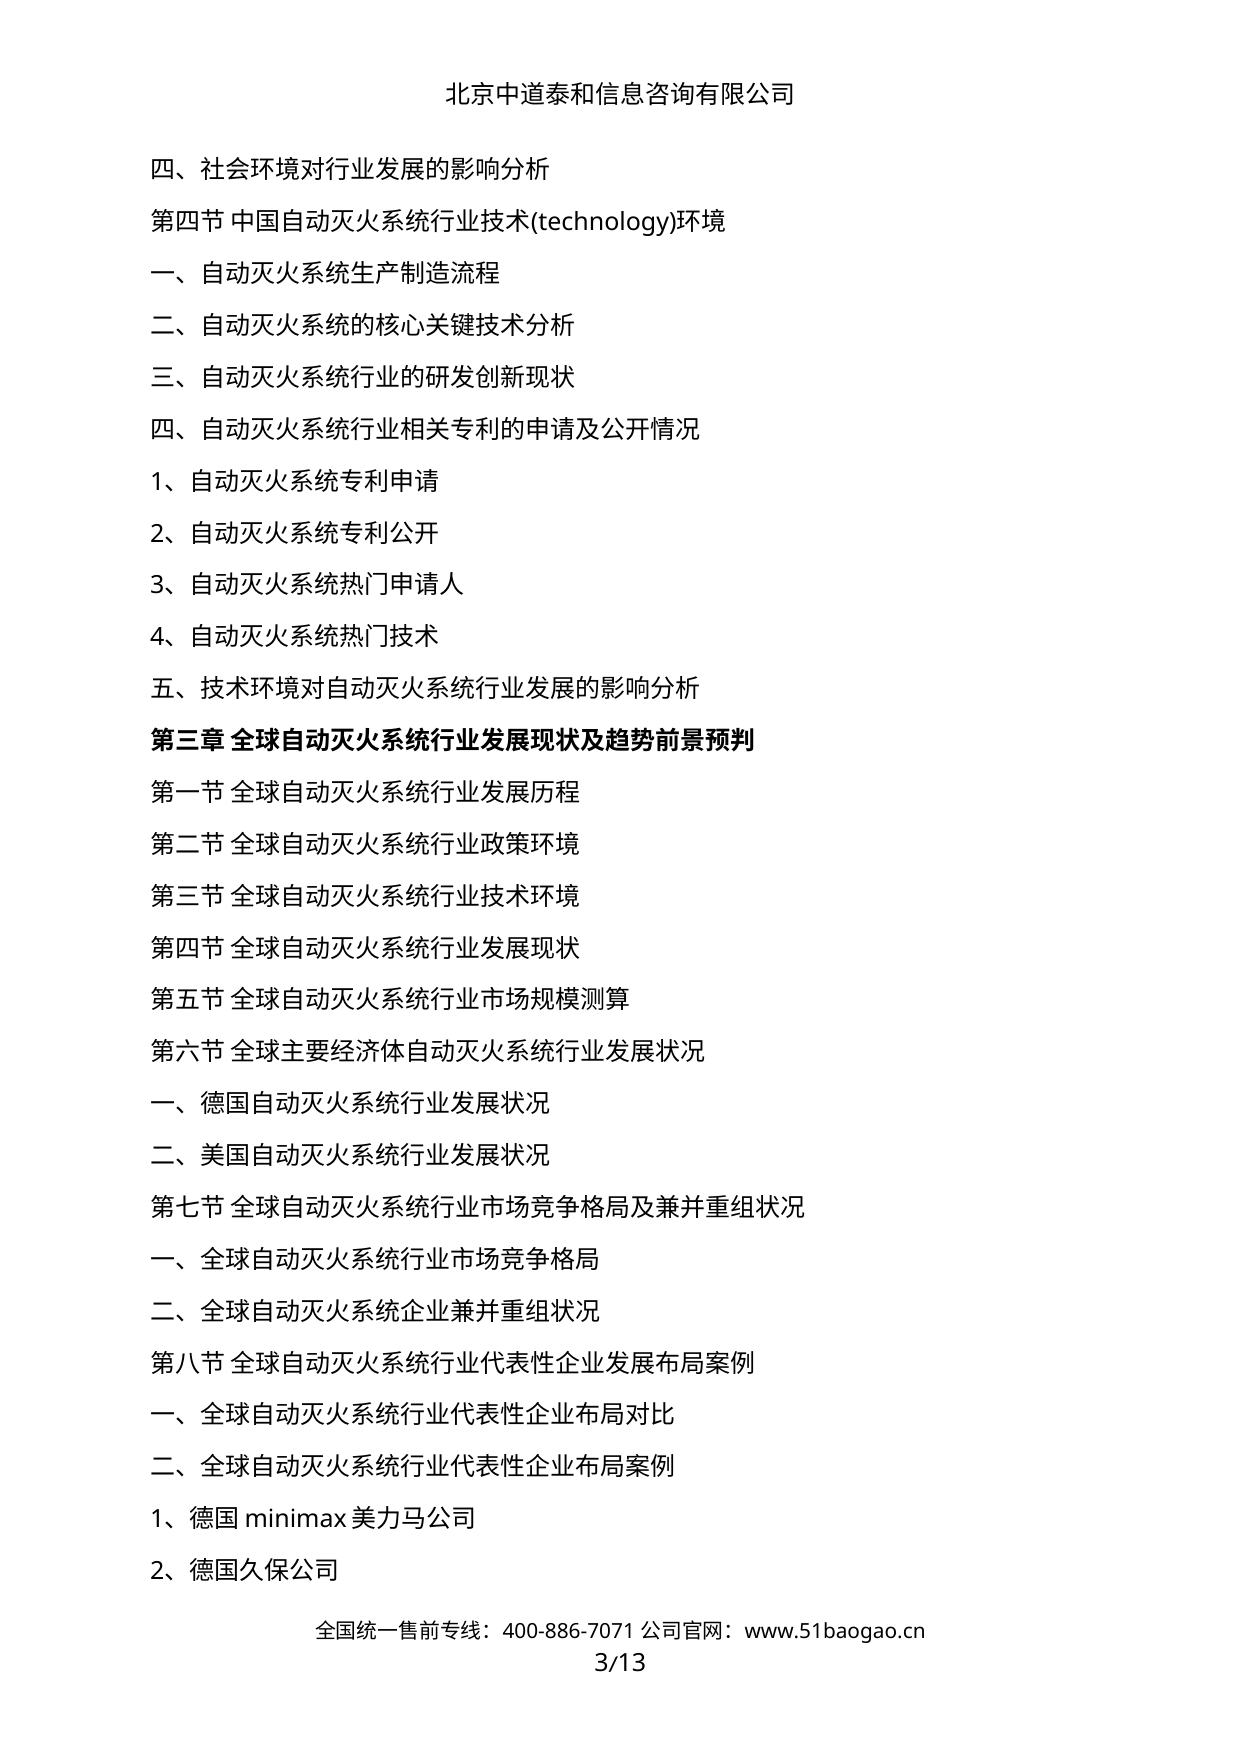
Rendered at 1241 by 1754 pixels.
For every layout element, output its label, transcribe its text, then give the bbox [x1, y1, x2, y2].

text 2、自动灭火系统专利公开 [150, 513, 1090, 549]
text 四、社会环境对行业发展的影响分析 [150, 150, 1090, 186]
text 二、自动灭火系统的核心关键技术分析 [150, 306, 1090, 342]
text 第二节 全球自动灭火系统行业政策环境 [150, 824, 1090, 861]
text 一、全球自动灭火系统行业市场竞争格局 [150, 1239, 1090, 1276]
text 第七节 全球自动灭火系统行业市场竞争格局及兼并重组状况 [150, 1187, 1090, 1224]
text 五、技术环境对自动灭火系统行业发展的影响分析 [150, 669, 1090, 705]
text 1、自动灭火系统专利申请 [150, 461, 1090, 497]
text 第四节 中国自动灭火系统行业技术(technology)环境 [150, 202, 1090, 238]
text 第三章 全球自动灭火系统行业发展现状及趋势前景预判 [150, 721, 1090, 757]
text 第一节 全球自动灭火系统行业发展历程 [150, 772, 1090, 809]
text 第三节 全球自动灭火系统行业技术环境 [150, 876, 1090, 912]
text 1、德国minimax美力马公司 [150, 1499, 1090, 1535]
text 第五节 全球自动灭火系统行业市场规模测算 [150, 980, 1090, 1016]
text 一、德国自动灭火系统行业发展状况 [150, 1084, 1090, 1120]
text 一、自动灭火系统生产制造流程 [150, 254, 1090, 290]
text 4、自动灭火系统热门技术 [150, 617, 1090, 653]
text 3、自动灭火系统热门申请人 [150, 565, 1090, 601]
text 第四节 全球自动灭火系统行业发展现状 [150, 928, 1090, 964]
text 二、美国自动灭火系统行业发展状况 [150, 1136, 1090, 1172]
text 四、自动灭火系统行业相关专利的申请及公开情况 [150, 409, 1090, 446]
text 三、自动灭火系统行业的研发创新现状 [150, 357, 1090, 394]
text 2、德国久保公司 [150, 1551, 1090, 1587]
text 一、全球自动灭火系统行业代表性企业布局对比 [150, 1395, 1090, 1431]
text 第六节 全球主要经济体自动灭火系统行业发展状况 [150, 1032, 1090, 1068]
text 二、全球自动灭火系统行业代表性企业布局案例 [150, 1447, 1090, 1483]
text 第八节 全球自动灭火系统行业代表性企业发展布局案例 [150, 1343, 1090, 1379]
text 二、全球自动灭火系统企业兼并重组状况 [150, 1291, 1090, 1327]
